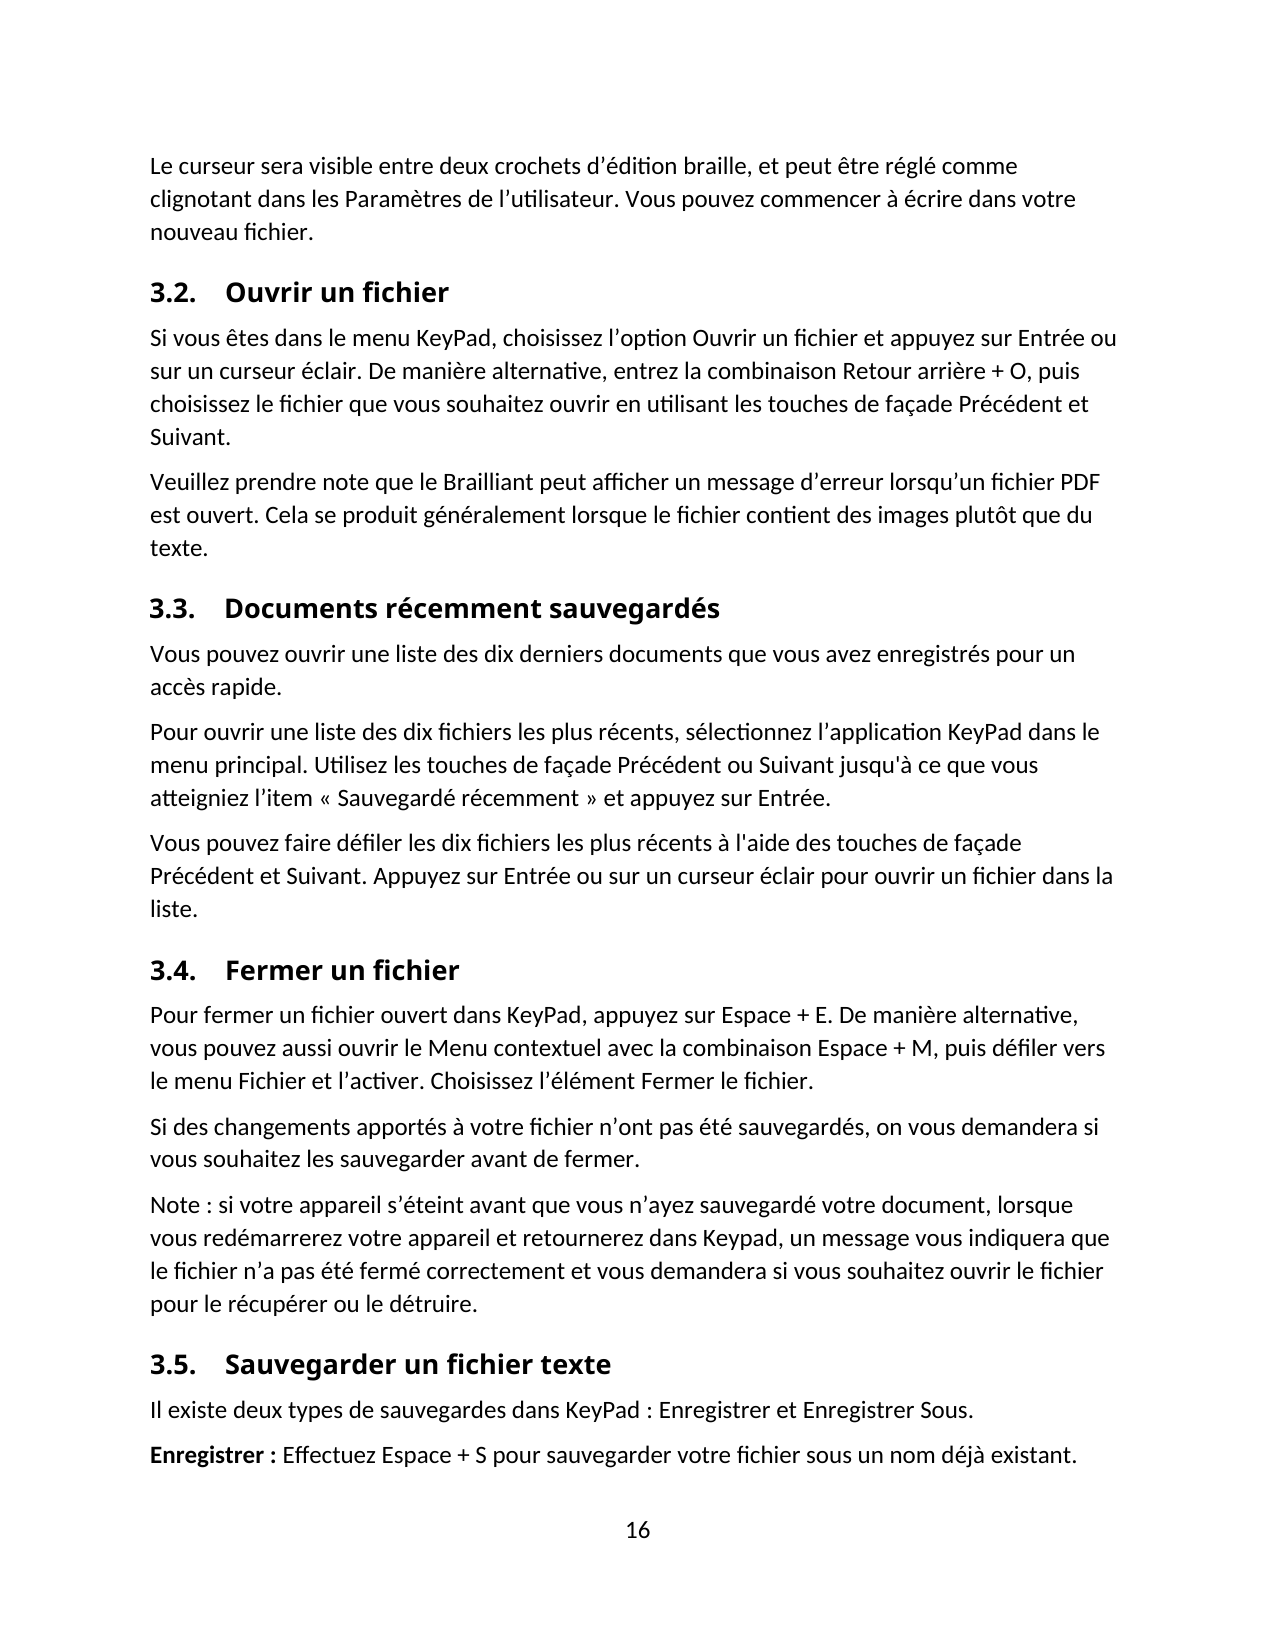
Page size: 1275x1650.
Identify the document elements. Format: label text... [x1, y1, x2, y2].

text Enregistrer : Effectuez Espace + S pour sauvegarder votre fichier sous un nom déjà existant. [150, 1439, 1125, 1470]
text Il existe deux types de sauvegardes dans KeyPad : Enregistrer et Enregistrer Sous. [150, 1394, 1125, 1424]
text Le curseur sera visible entre deux crochets d’édition braille, et peut être réglé comme clignotant dans les Paramètres de l’utilisateur. Vous pouvez commencer à écrire dans votre nouveau fichier. [150, 150, 1125, 246]
text Vous pouvez ouvrir une liste des dix derniers documents que vous avez enregistrés pour un accès rapide. [150, 638, 1125, 701]
text Si des changements apportés à votre fichier n’ont pas été sauvegardés, on vous demandera si vous souhaitez les sauvegarder avant de fermer. [150, 1111, 1125, 1174]
subtitle Ouvrir un fichier [150, 274, 1125, 311]
subtitle Fermer un fichier [150, 951, 1125, 988]
text Si vous êtes dans le menu KeyPad, choisissez l’option Ouvrir un fichier et appuyez sur Entrée ou sur un curseur éclair. De manière alternative, entrez la combinaison Retour arrière + O, puis choisissez le fichier que vous souhaitez ouvrir en utilisant les touches de façade Précédent et Suivant. [150, 322, 1125, 451]
subtitle Sauvegarder un fichier texte [150, 1346, 1125, 1382]
text Note : si votre appareil s’éteint avant que vous n’ayez sauvegardé votre document, lorsque vous redémarrerez votre appareil et retournerez dans Keypad, un message vous indiquera que le fichier n’a pas été fermé correctement et vous demandera si vous souhaitez ouvrir le fichier pour le récupérer ou le détruire. [150, 1189, 1125, 1318]
subtitle Documents récemment sauvegardés [149, 590, 1125, 627]
text Veuillez prendre note que le Brailliant peut afficher un message d’erreur lorsqu’un fichier PDF est ouvert. Cela se produit généralement lorsque le fichier contient des images plutôt que du texte. [150, 466, 1125, 562]
text Pour fermer un fichier ouvert dans KeyPad, appuyez sur Espace + E. De manière alternative, vous pouvez aussi ouvrir le Menu contextuel avec la combinaison Espace + M, puis défiler vers le menu Fichier et l’activer. Choisissez l’élément Fermer le fichier. [150, 999, 1125, 1096]
text Pour ouvrir une liste des dix fichiers les plus récents, sélectionnez l’application KeyPad dans le menu principal. Utilisez les touches de façade Précédent ou Suivant jusqu'à ce que vous atteigniez l’item « Sauvegardé récemment » et appuyez sur Entrée. [150, 716, 1125, 813]
text Vous pouvez faire défiler les dix fichiers les plus récents à l'aide des touches de façade Précédent et Suivant. Appuyez sur Entrée ou sur un curseur éclair pour ouvrir un fichier dans la liste. [150, 827, 1125, 924]
